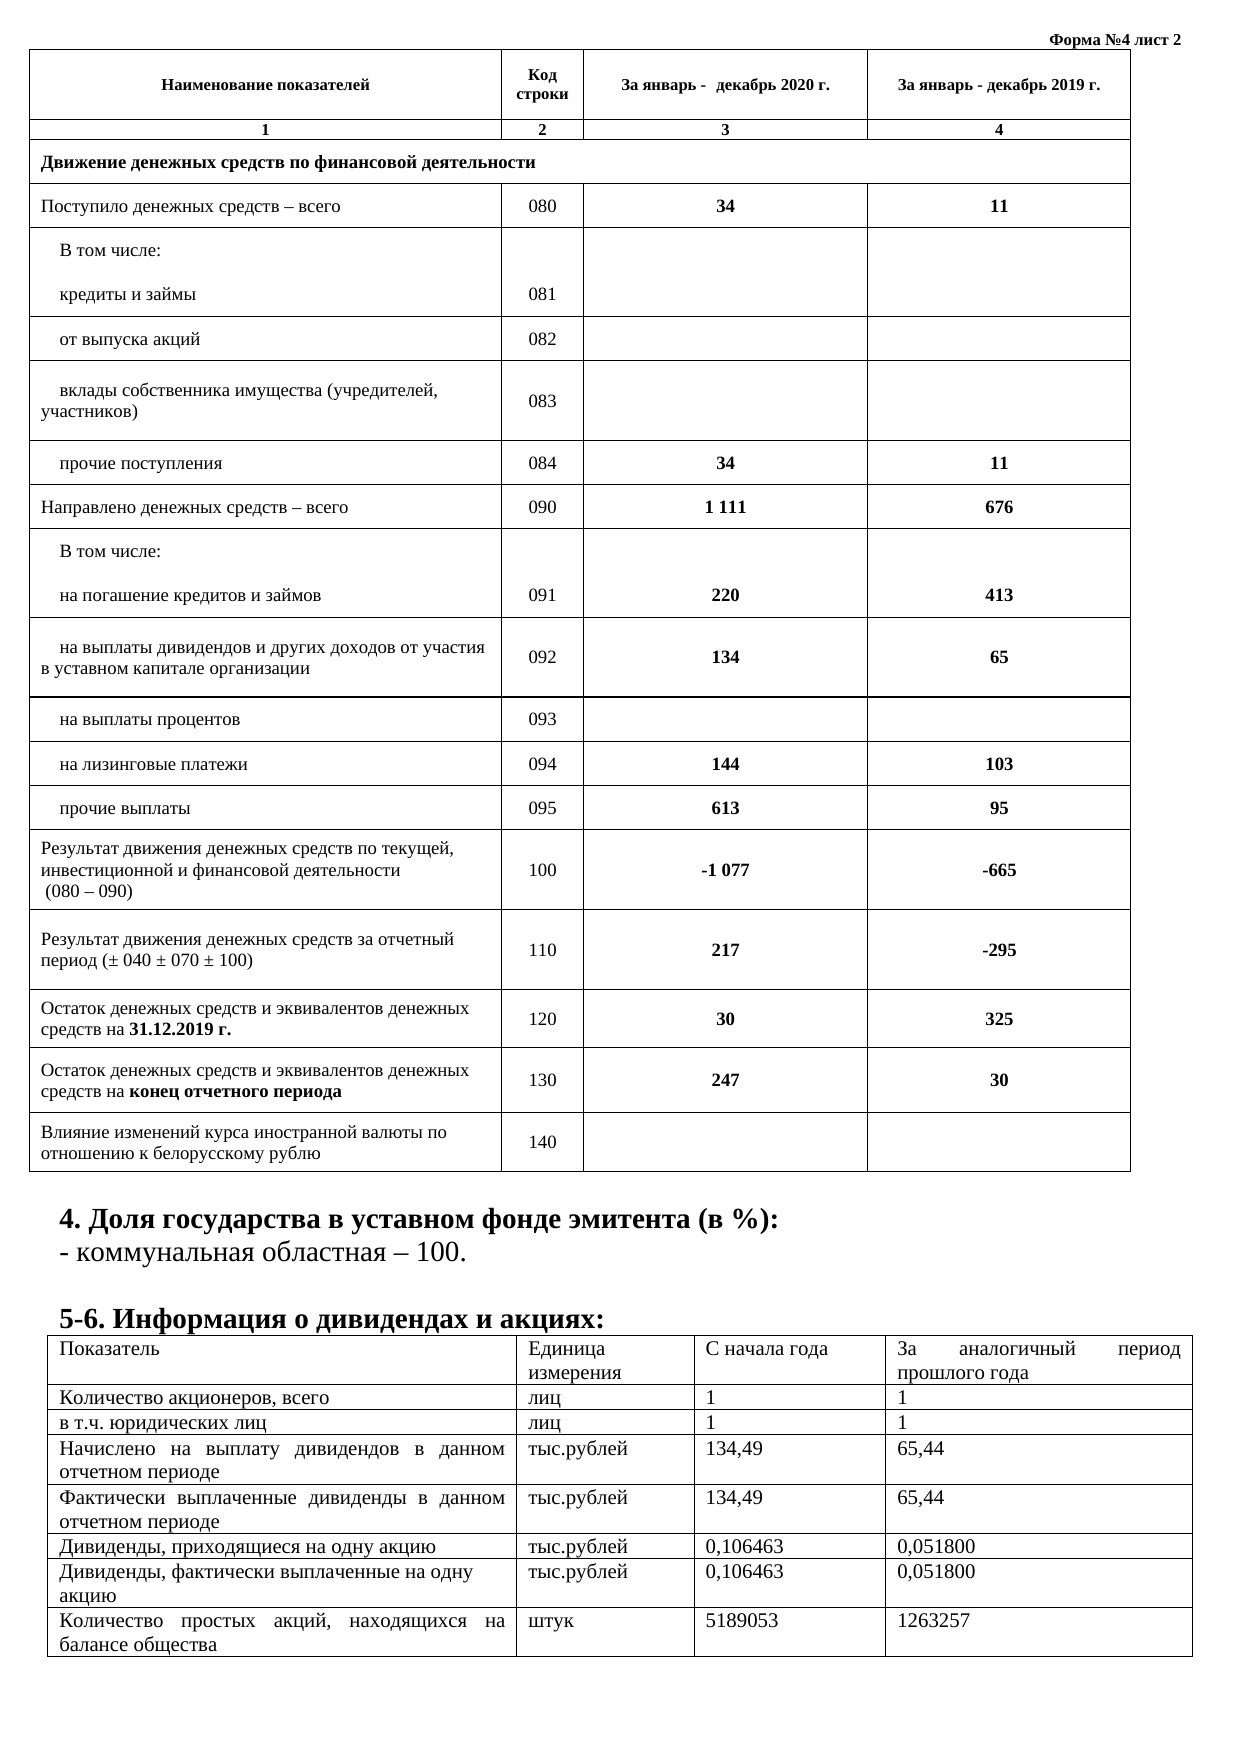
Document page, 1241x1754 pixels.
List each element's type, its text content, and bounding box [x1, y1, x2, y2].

table_header Наименование показателей [30, 50, 501, 118]
table_cell прочие поступления [30, 441, 501, 484]
table_cell 082 [502, 317, 583, 360]
table_cell В том числе: [30, 529, 501, 572]
table_cell 1 [695, 1410, 885, 1434]
table_cell 091 [502, 573, 583, 617]
table_header С начала года [695, 1336, 885, 1384]
table_cell Результат движения денежных средств по текущей, инвестиционной и финансовой деятельности (080 – 090) [30, 830, 501, 909]
table_cell 103 [868, 742, 1130, 785]
table_cell [502, 228, 583, 271]
table_cell 217 [584, 910, 867, 989]
table_cell 095 [502, 786, 583, 829]
table_cell тыс.рублей [517, 1534, 694, 1558]
table_cell Направлено денежных средств – всего [30, 485, 501, 528]
table_cell [868, 698, 1130, 741]
table_cell [868, 317, 1130, 360]
table_cell Количество акционеров, всего [48, 1385, 516, 1409]
table_cell 11 [868, 441, 1130, 484]
table_cell [584, 1113, 867, 1171]
table_cell 1 [695, 1385, 885, 1409]
table_cell 2 [502, 120, 583, 139]
table_cell 65 [868, 618, 1130, 696]
table_cell 130 [502, 1048, 583, 1112]
table_cell [868, 1113, 1130, 1171]
table_header За январь - декабрь 2020 г. [584, 50, 867, 118]
table_cell 083 [502, 361, 583, 440]
table_header За январь - декабрь 2019 г. [868, 50, 1130, 118]
table_cell 084 [502, 441, 583, 484]
table_cell 081 [502, 271, 583, 316]
table_cell 5189053 [695, 1608, 885, 1656]
table_cell Остаток денежных средств и эквивалентов денежных средств на конец отчетного периода [30, 1048, 501, 1112]
text 4. Доля государства в уставном фонде эмитента (в %): [59, 1201, 1181, 1234]
table_cell В том числе: [30, 228, 501, 271]
table_cell 95 [868, 786, 1130, 829]
table_cell 080 [502, 184, 583, 227]
table_cell [584, 361, 867, 440]
table_cell 65,44 [886, 1435, 1192, 1483]
table_header За аналогичный период прошлого года [886, 1336, 1192, 1384]
table_cell [868, 361, 1130, 440]
table_cell тыс.рублей [517, 1559, 694, 1607]
table_cell 110 [502, 910, 583, 989]
table_cell Начислено на выплату дивидендов в данном отчетном периоде [48, 1435, 516, 1483]
text Форма №4 лист 2 [59, 29, 1181, 49]
table_cell 090 [502, 485, 583, 528]
table_cell лиц [517, 1385, 694, 1409]
table_cell 11 [868, 184, 1130, 227]
table_cell Поступило денежных средств – всего [30, 184, 501, 227]
table_cell 676 [868, 485, 1130, 528]
table_cell 30 [584, 990, 867, 1047]
table_cell 144 [584, 742, 867, 785]
text 5-6. Информация о дивидендах и акциях: [59, 1301, 1181, 1335]
table_cell [502, 529, 583, 572]
table_cell [584, 228, 867, 271]
table_cell 0,051800 [886, 1559, 1192, 1607]
table_cell [584, 529, 867, 572]
table_cell Влияние изменений курса иностранной валюты по отношению к белорусскому рублю [30, 1113, 501, 1171]
table_cell 34 [584, 441, 867, 484]
table_cell 134 [584, 618, 867, 696]
table_cell [584, 698, 867, 741]
table_cell 613 [584, 786, 867, 829]
table_cell 247 [584, 1048, 867, 1112]
table_cell на выплаты дивидендов и других доходов от участия в уставном капитале организации [30, 618, 501, 696]
table_cell штук [517, 1608, 694, 1656]
table_cell 0,106463 [695, 1559, 885, 1607]
table_cell 3 [584, 120, 867, 139]
table_cell 120 [502, 990, 583, 1047]
table_cell -665 [868, 830, 1130, 909]
table_cell 4 [868, 120, 1130, 139]
table_cell 134,49 [695, 1485, 885, 1533]
table_cell на выплаты процентов [30, 698, 501, 741]
table_cell -295 [868, 910, 1130, 989]
table_cell Результат движения денежных средств за отчетный период (± 040 ± 070 ± 100) [30, 910, 501, 989]
table_cell тыс.рублей [517, 1435, 694, 1483]
table_cell на погашение кредитов и займов [30, 573, 501, 617]
table_cell [868, 271, 1130, 316]
table_cell в т.ч. юридических лиц [48, 1410, 516, 1434]
table_cell Фактически выплаченные дивиденды в данном отчетном периоде [48, 1485, 516, 1533]
table_cell кредиты и займы [30, 271, 501, 316]
table_cell Количество простых акций, находящихся на балансе общества [48, 1608, 516, 1656]
table_cell [868, 529, 1130, 572]
table_cell 1 [30, 120, 501, 139]
table_cell Дивиденды, приходящиеся на одну акцию [48, 1534, 516, 1558]
table_cell 093 [502, 698, 583, 741]
table_cell тыс.рублей [517, 1485, 694, 1533]
table_cell [868, 228, 1130, 271]
table_cell 325 [868, 990, 1130, 1047]
table_cell Остаток денежных средств и эквивалентов денежных средств на 31.12.2019 г. [30, 990, 501, 1047]
table_cell на лизинговые платежи [30, 742, 501, 785]
table_cell 1 111 [584, 485, 867, 528]
table_cell 220 [584, 573, 867, 617]
table_cell Движение денежных средств по финансовой деятельности [30, 140, 1130, 183]
table_header Показатель [48, 1336, 516, 1384]
table_cell 65,44 [886, 1485, 1192, 1533]
table_cell 134,49 [695, 1435, 885, 1483]
table_cell 094 [502, 742, 583, 785]
table_header Код строки [502, 50, 583, 118]
table_cell от выпуска акций [30, 317, 501, 360]
table_cell [584, 317, 867, 360]
table_cell прочие выплаты [30, 786, 501, 829]
table_cell Дивиденды, фактически выплаченные на одну акцию [48, 1559, 516, 1607]
table_cell 34 [584, 184, 867, 227]
table_cell 1263257 [886, 1608, 1192, 1656]
table_cell 140 [502, 1113, 583, 1171]
table_cell -1 077 [584, 830, 867, 909]
table_header Единица измерения [517, 1336, 694, 1384]
text - коммунальная областная – 100. [59, 1234, 1181, 1268]
table_cell [584, 271, 867, 316]
table_cell 1 [886, 1410, 1192, 1434]
table_cell 413 [868, 573, 1130, 617]
table_cell 0,106463 [695, 1534, 885, 1558]
table_cell 0,051800 [886, 1534, 1192, 1558]
table_cell 092 [502, 618, 583, 696]
table_cell вклады собственника имущества (учредителей, участников) [30, 361, 501, 440]
table_cell 30 [868, 1048, 1130, 1112]
table_cell лиц [517, 1410, 694, 1434]
table_cell 1 [886, 1385, 1192, 1409]
table_cell 100 [502, 830, 583, 909]
